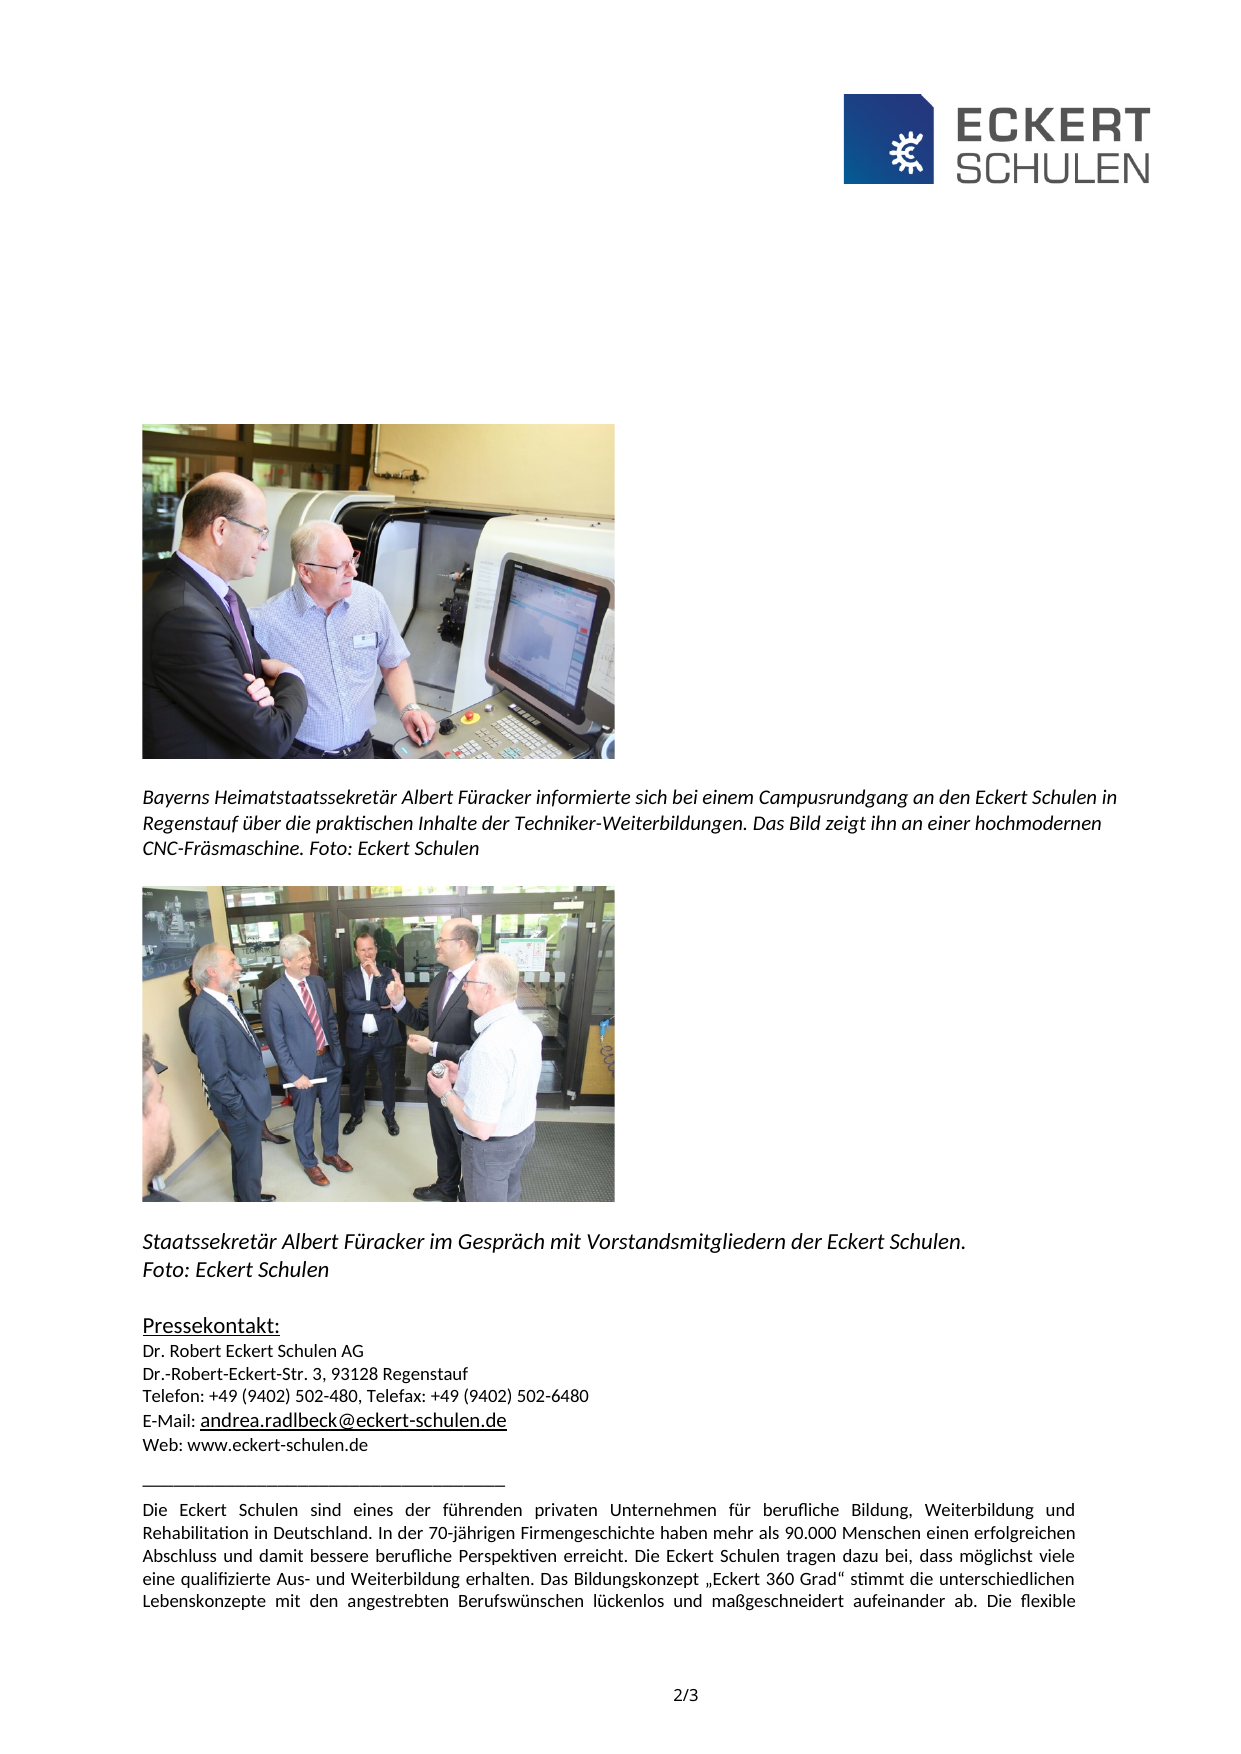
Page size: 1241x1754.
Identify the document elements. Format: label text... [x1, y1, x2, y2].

text Web: www.eckert-schulen.de [142, 1433, 1119, 1456]
picture [142, 886, 615, 1202]
picture [142, 424, 615, 759]
subtitle Bayerns Heimatstaatssekretär Albert Füracker informierte sich bei einem Campusrundgang an den Eckert Schulen in Regenstauf über die praktischen Inhalte der Techniker-Weiterbildungen. Das Bild zeigt ihn an einer hochmodernen CNC-Fräsmaschine. Foto: Eckert Schulen [142, 784, 1122, 861]
subtitle Staatssekretär Albert Füracker im Gespräch mit Vorstandsmitgliedern der Eckert Schulen. [142, 1227, 1122, 1255]
text E-Mail: andrea.radlbeck@eckert-schulen.de [142, 1408, 1119, 1433]
text Dr.-Robert-Eckert-Str. 3, 93128 Regenstauf [142, 1362, 1119, 1385]
subtitle Foto: Eckert Schulen [142, 1255, 1122, 1283]
text Dr. Robert Eckert Schulen AG [142, 1339, 1119, 1362]
subtitle Pressekontakt: [142, 1311, 1122, 1339]
picture [843, 94, 1151, 184]
text Telefon: +49 (9402) 502-480, Telefax: +49 (9402) 502-6480 [142, 1385, 1119, 1408]
text ___________________________________ [142, 1464, 1077, 1490]
